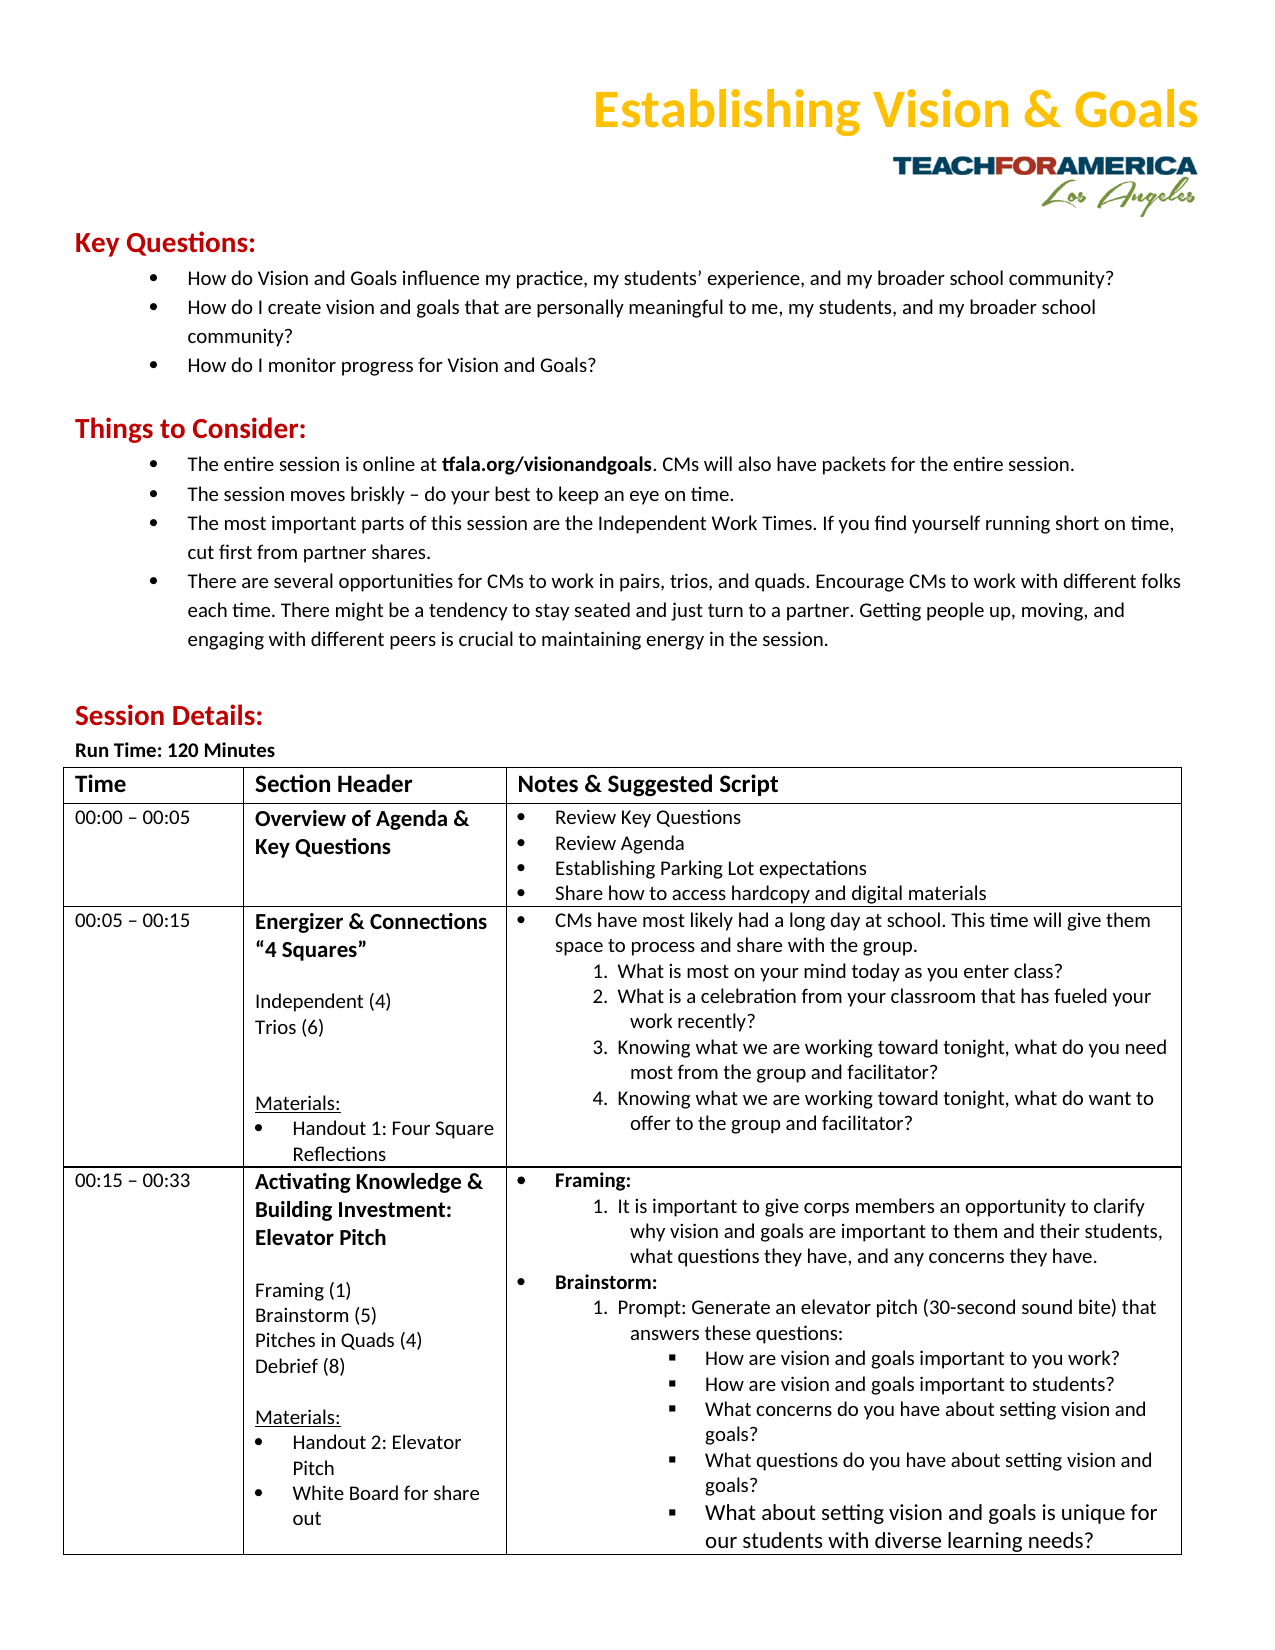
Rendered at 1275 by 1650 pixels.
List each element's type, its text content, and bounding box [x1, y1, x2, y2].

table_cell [244, 1168, 506, 1554]
table_cell 00:05 – 00:15 [64, 907, 243, 1166]
table_cell 00:15 – 00:33 [64, 1168, 243, 1554]
list How do I monitor progress for Vision and Goals? [150, 352, 1200, 378]
table_cell Energizer & Connections “4 Squares” Independent (4) Trios (6) Materials: Handout 1: Four Square Reflections [244, 907, 506, 1166]
picture [889, 151, 1200, 220]
table_cell Review Key Questions Review Agenda Establishing Parking Lot expectations Share how to access hardcopy and digital materials [507, 804, 1181, 906]
table_cell CMs have most likely had a long day at school. This time will give them space to process and share with the group. What is most on your mind today as you enter class? What is a celebration from your classroom that has fueled your work recently? Knowing what we are working toward tonight, what do you need most from the group and facilitator? Knowing what we are working toward tonight, what do want to offer to the group and facilitator? [507, 907, 1181, 1166]
list The most important parts of this session are the Independent Work Times. If you find yourself running short on time, cut first from partner shares. [150, 510, 1200, 564]
text Run Time: 120 Minutes [75, 738, 1200, 763]
table_header Time [64, 768, 243, 803]
table_cell Overview of Agenda & Key Questions [244, 804, 506, 906]
text Key Questions: [75, 224, 1200, 259]
list How do Vision and Goals influence my practice, my students’ experience, and my broader school community? [150, 265, 1200, 290]
list The session moves briskly – do your best to keep an eye on time. [150, 481, 1200, 506]
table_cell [507, 1168, 1181, 1554]
table_header Notes & Suggested Script [507, 768, 1181, 803]
text Session Details: [75, 697, 1200, 732]
table_header Section Header [244, 768, 506, 803]
list How do I create vision and goals that are personally meaningful to me, my students, and my broader school community? [150, 294, 1200, 348]
list The entire session is online at tfala.org/visionandgoals. CMs will also have packets for the entire session. [150, 452, 1200, 477]
text Things to Consider: [75, 411, 1200, 446]
list There are several opportunities for CMs to work in pairs, trios, and quads. Encourage CMs to work with different folks each time. There might be a tendency to stay seated and just turn to a partner. Getting people up, moving, and engaging with different peers is crucial to maintaining energy in the session. [150, 568, 1200, 652]
text Establishing Vision & Goals [75, 75, 1200, 141]
table_cell 00:00 – 00:05 [64, 804, 243, 906]
